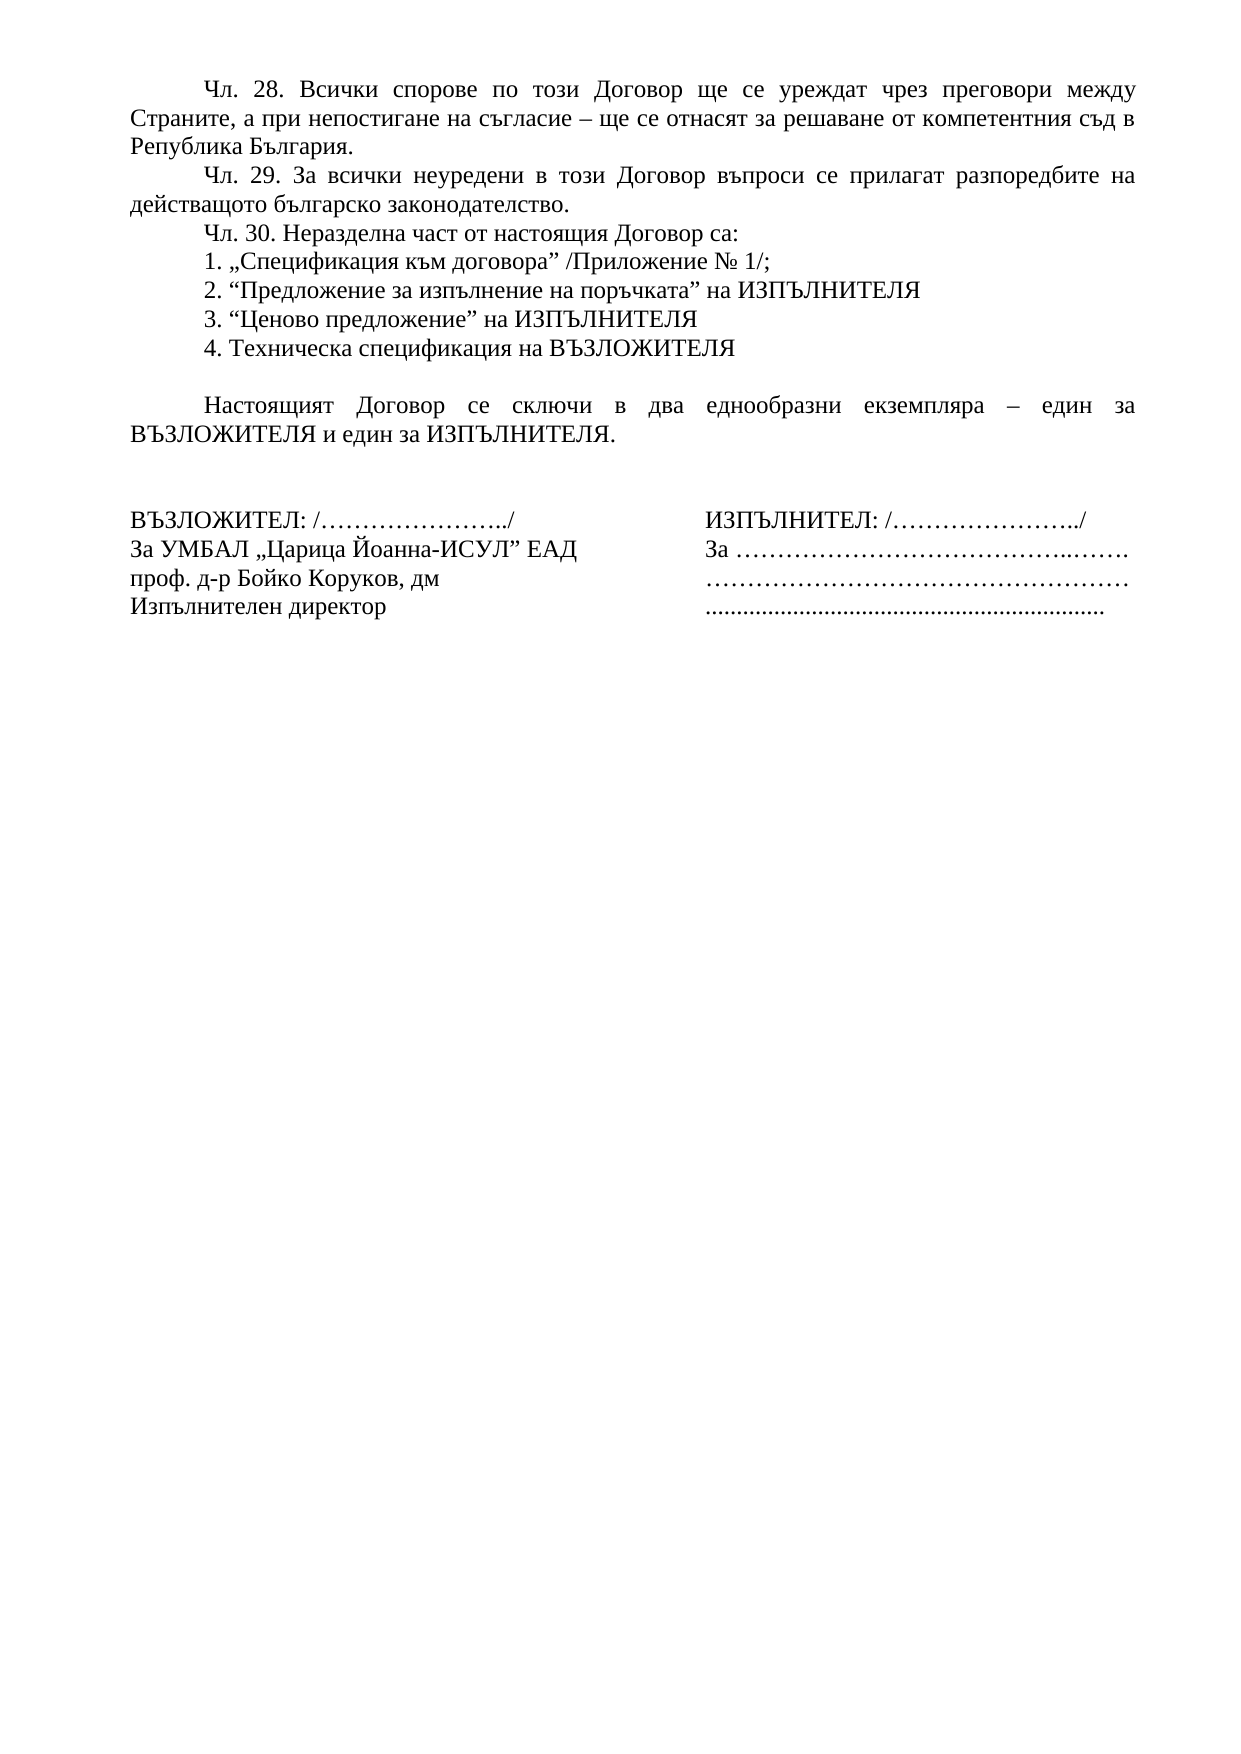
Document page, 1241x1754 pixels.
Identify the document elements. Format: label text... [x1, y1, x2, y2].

text Чл. 30. Неразделна част от настоящия Договор са: [130, 218, 1137, 246]
text 2. “Предложение за изпълнение на поръчката” на ИЗПЪЛНИТЕЛЯ [130, 275, 1137, 304]
text Чл. 28. Всички спорове по този Договор ще се уреждат чрез преговори между Страните, а при непостигане на съгласие – ще се отнасят за решаване от компетентния съд в Република България. [130, 74, 1137, 160]
text Изпълнителен директор ................................................................ [130, 591, 1137, 620]
text 3. “Ценово предложение” на ИЗПЪЛНИТЕЛЯ [130, 304, 1137, 333]
text За УМБАЛ „Царица Йоанна-ИСУЛ” ЕАД За …………………………………..……. [130, 534, 1137, 563]
text 4. Техническа спецификация на ВЪЗЛОЖИТЕЛЯ [130, 333, 1137, 361]
text ВЪЗЛОЖИТЕЛ: /…………………../ ИЗПЪЛНИТЕЛ: /…………………../ [130, 505, 1137, 534]
text 1. „Спецификация към договора” /Приложение № 1/; [130, 246, 1137, 275]
text Чл. 29. За всички неуредени в този Договор въпроси се прилагат разпоредбите на действащото българско законодателство. [130, 160, 1137, 218]
text проф. д-р Бойко Коруков, дм …………………………………………… [130, 563, 1137, 591]
text Настоящият Договор се сключи в два еднообразни екземпляра – един за ВЪЗЛОЖИТЕЛЯ и един за ИЗПЪЛНИТЕЛЯ. [130, 390, 1137, 448]
